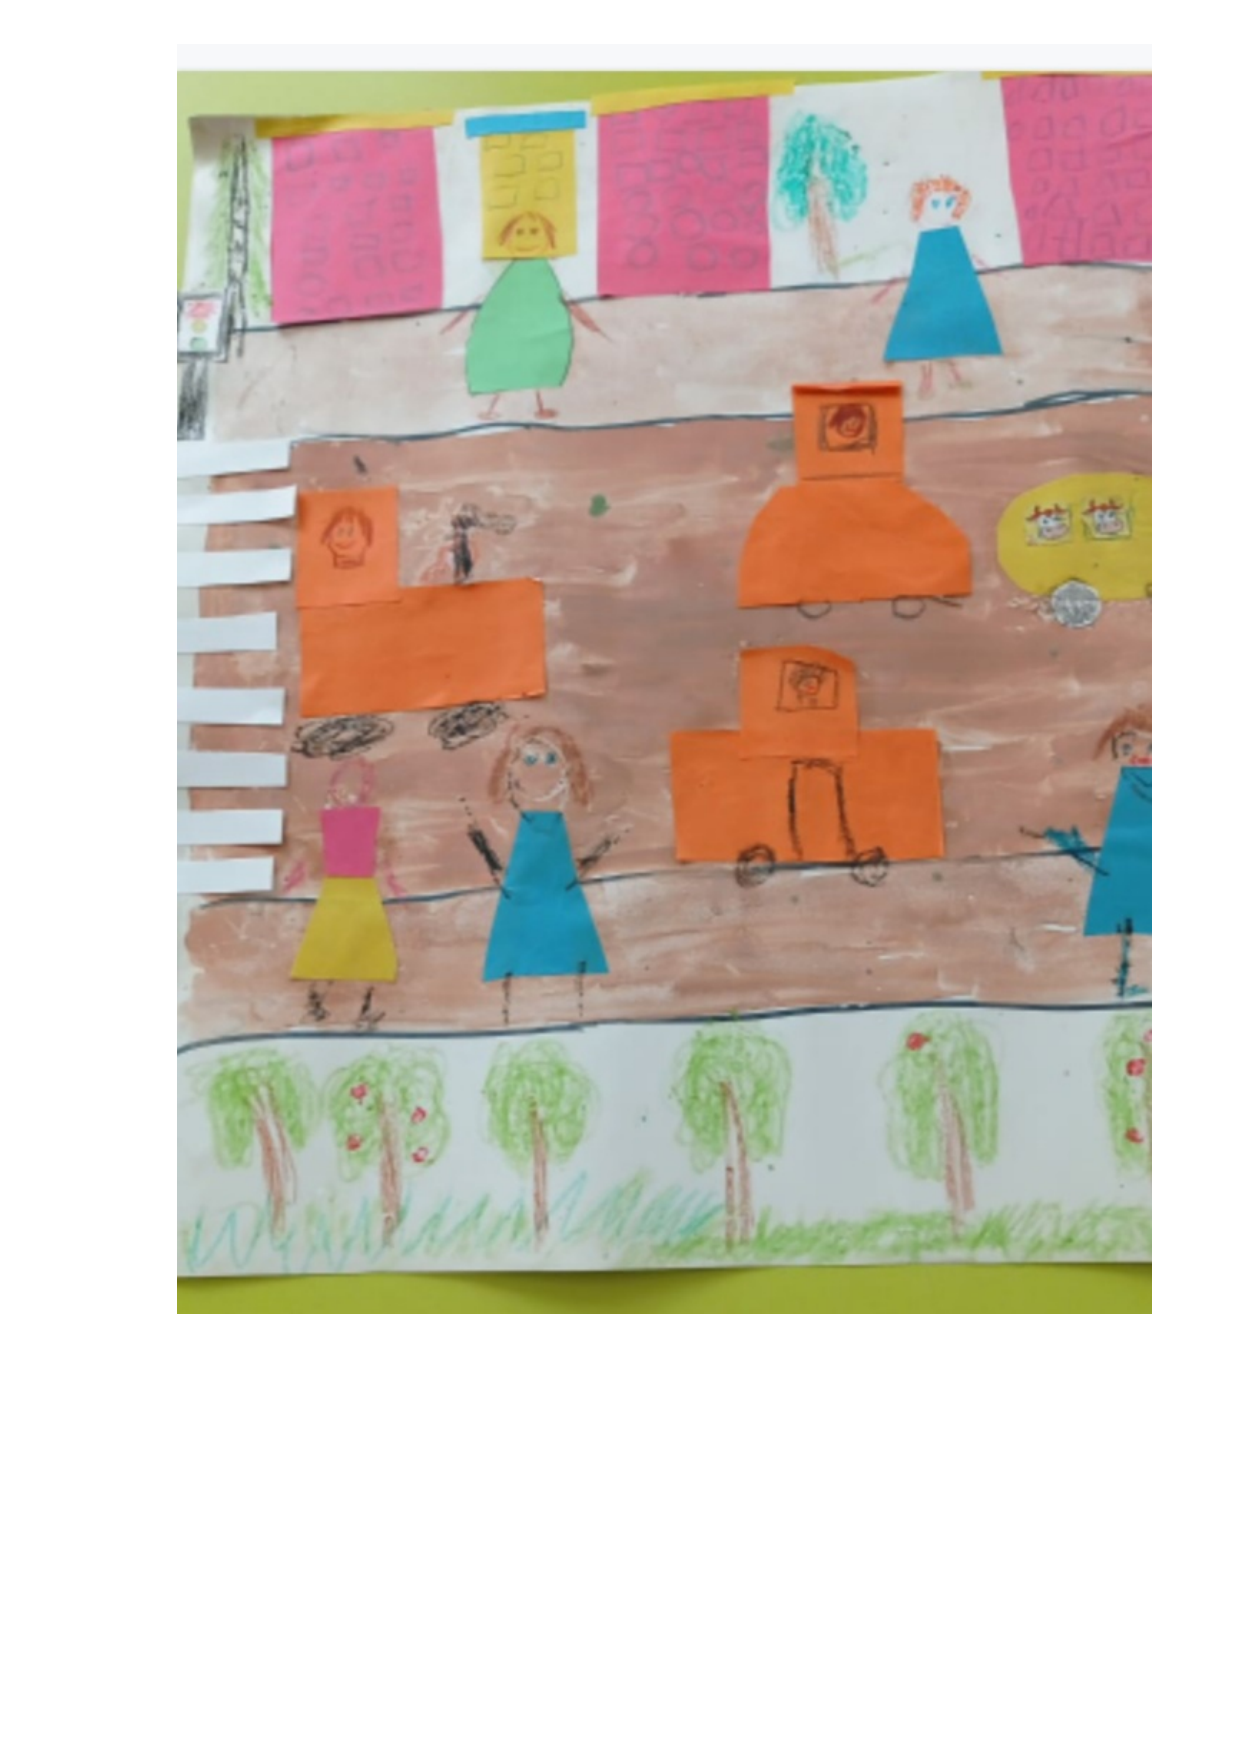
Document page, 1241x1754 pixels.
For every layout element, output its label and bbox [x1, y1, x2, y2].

picture [177, 44, 1152, 1314]
